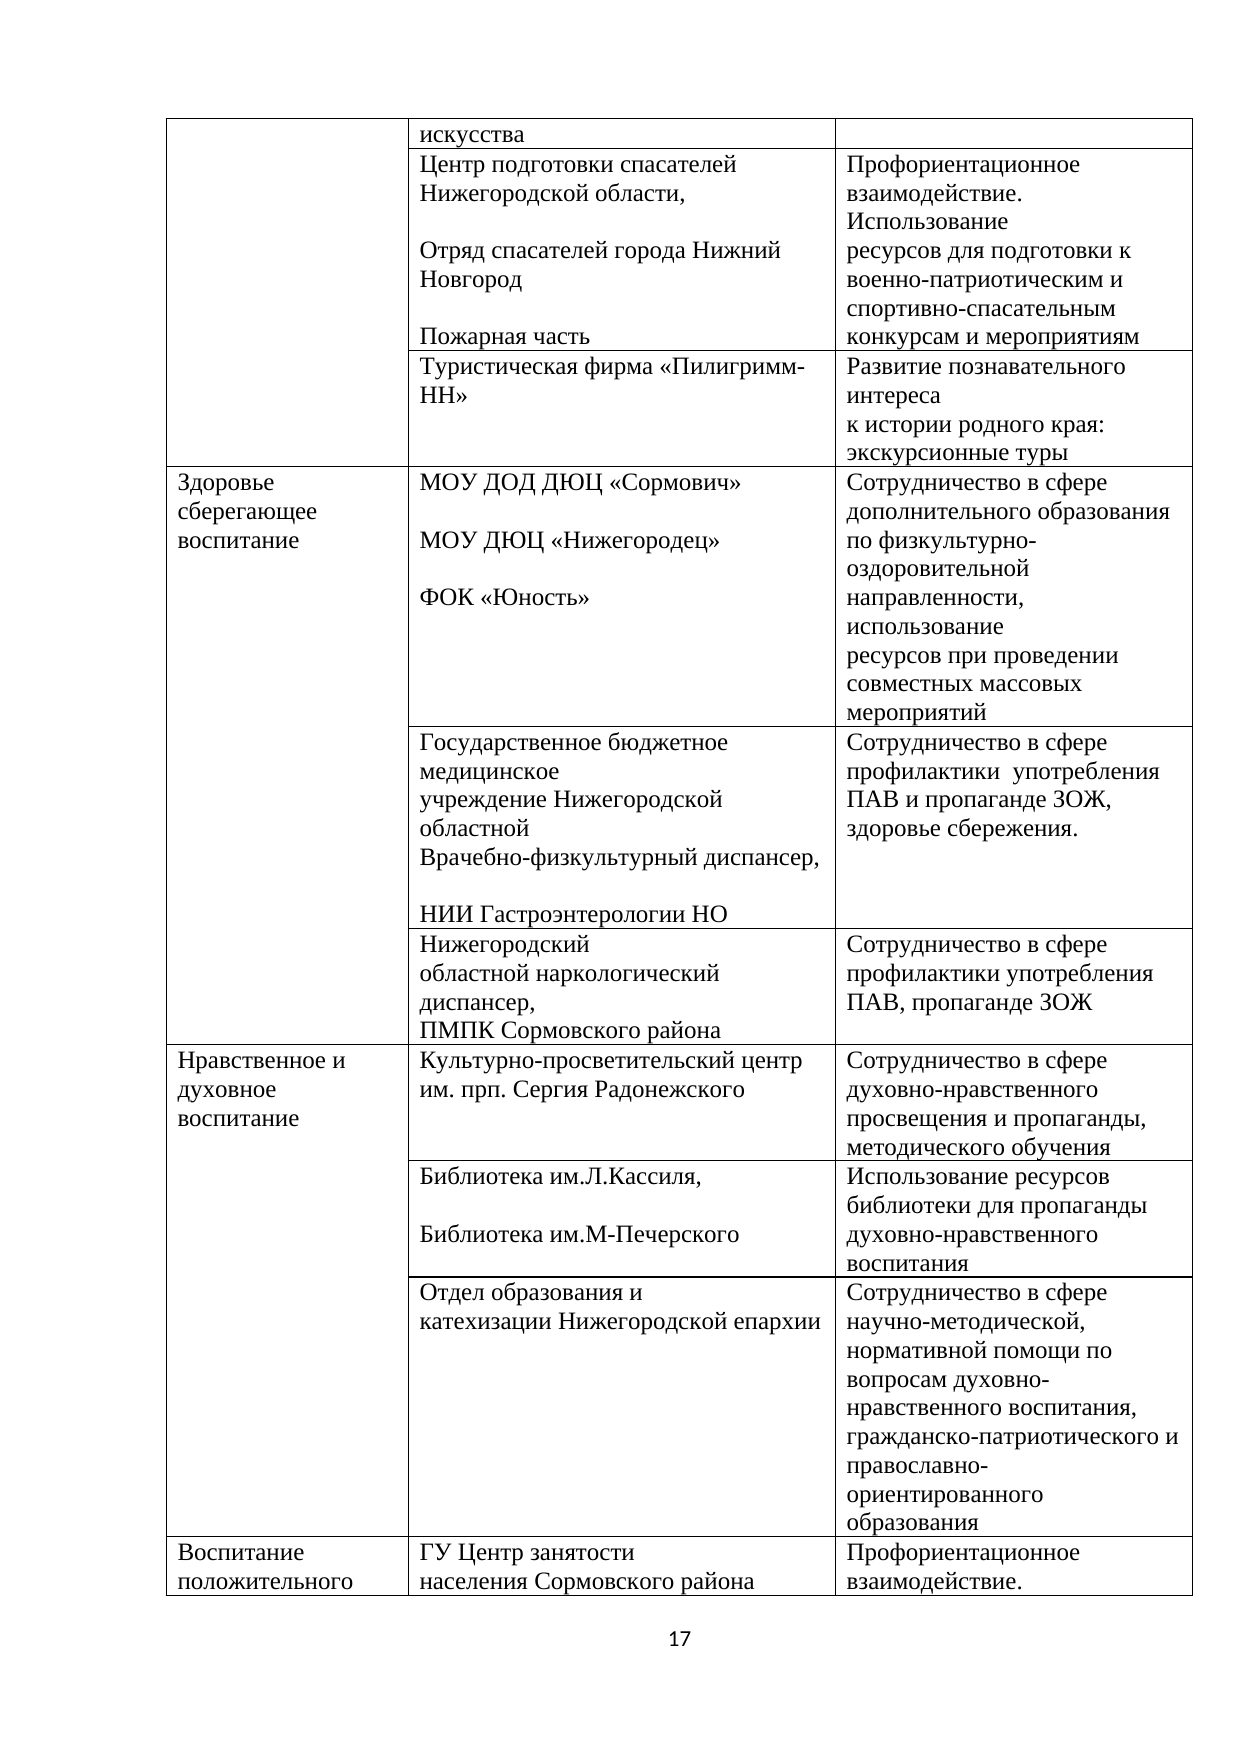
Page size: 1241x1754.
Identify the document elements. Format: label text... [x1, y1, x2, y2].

table_cell Сотрудничество в сфере профилактики употребления ПАВ и пропаганде ЗОЖ, здоровье сбережения. [836, 727, 1192, 928]
table_cell МОУ ДОД ДЮЦ «Сормович» МОУ ДЮЦ «Нижегородец» ФОК «Юность» [409, 467, 835, 726]
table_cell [836, 1537, 1192, 1595]
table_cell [167, 1537, 408, 1595]
table_cell Развитие познавательного интереса к истории родного края: экскурсионные туры [836, 351, 1192, 466]
table_cell Отдел образования и катехизации Нижегородской епархии [409, 1278, 835, 1536]
table_cell Центр подготовки спасателей Нижегородской области, Отряд спасателей города Нижний Новгород Пожарная часть [409, 149, 835, 350]
table_cell Сотрудничество в сфере профилактики употребления ПАВ, пропаганде ЗОЖ [836, 929, 1192, 1044]
table_cell Нижегородский областной наркологический диспансер, ПМПК Сормовского района [409, 929, 835, 1044]
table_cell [409, 119, 835, 148]
table_cell Государственное бюджетное медицинское учреждение Нижегородской областной Врачебно-физкультурный диспансер, НИИ Гастроэнтерологии НО [409, 727, 835, 928]
table_cell Сотрудничество в сфере научно-методической, нормативной помощи по вопросам духовно-нравственного воспитания, гражданско-патриотического и православно-ориентированного образования [836, 1278, 1192, 1536]
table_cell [409, 1537, 835, 1595]
table_cell Библиотека им.Л.Кассиля, Библиотека им.М-Печерского [409, 1161, 835, 1276]
table_cell Сотрудничество в сфере духовно-нравственного просвещения и пропаганды, методического обучения [836, 1045, 1192, 1160]
table_cell Использование ресурсов библиотеки для пропаганды духовно-нравственного воспитания [836, 1161, 1192, 1276]
table_cell Здоровье сберегающее воспитание [167, 467, 408, 1044]
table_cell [836, 119, 1192, 148]
table_cell Профориентационное взаимодействие. Использование ресурсов для подготовки к военно-патриотическим и спортивно-спасательным конкурсам и мероприятиям [836, 149, 1192, 350]
table_cell Культурно-просветительский центр им. прп. Сергия Радонежского [409, 1045, 835, 1160]
table_cell Туристическая фирма «Пилигримм-НН» [409, 351, 835, 466]
table_cell Нравственное и духовное воспитание [167, 1045, 408, 1536]
table_cell Сотрудничество в сфере дополнительного образования по физкультурно-оздоровительной направленности, использование ресурсов при проведении совместных массовых мероприятий [836, 467, 1192, 726]
